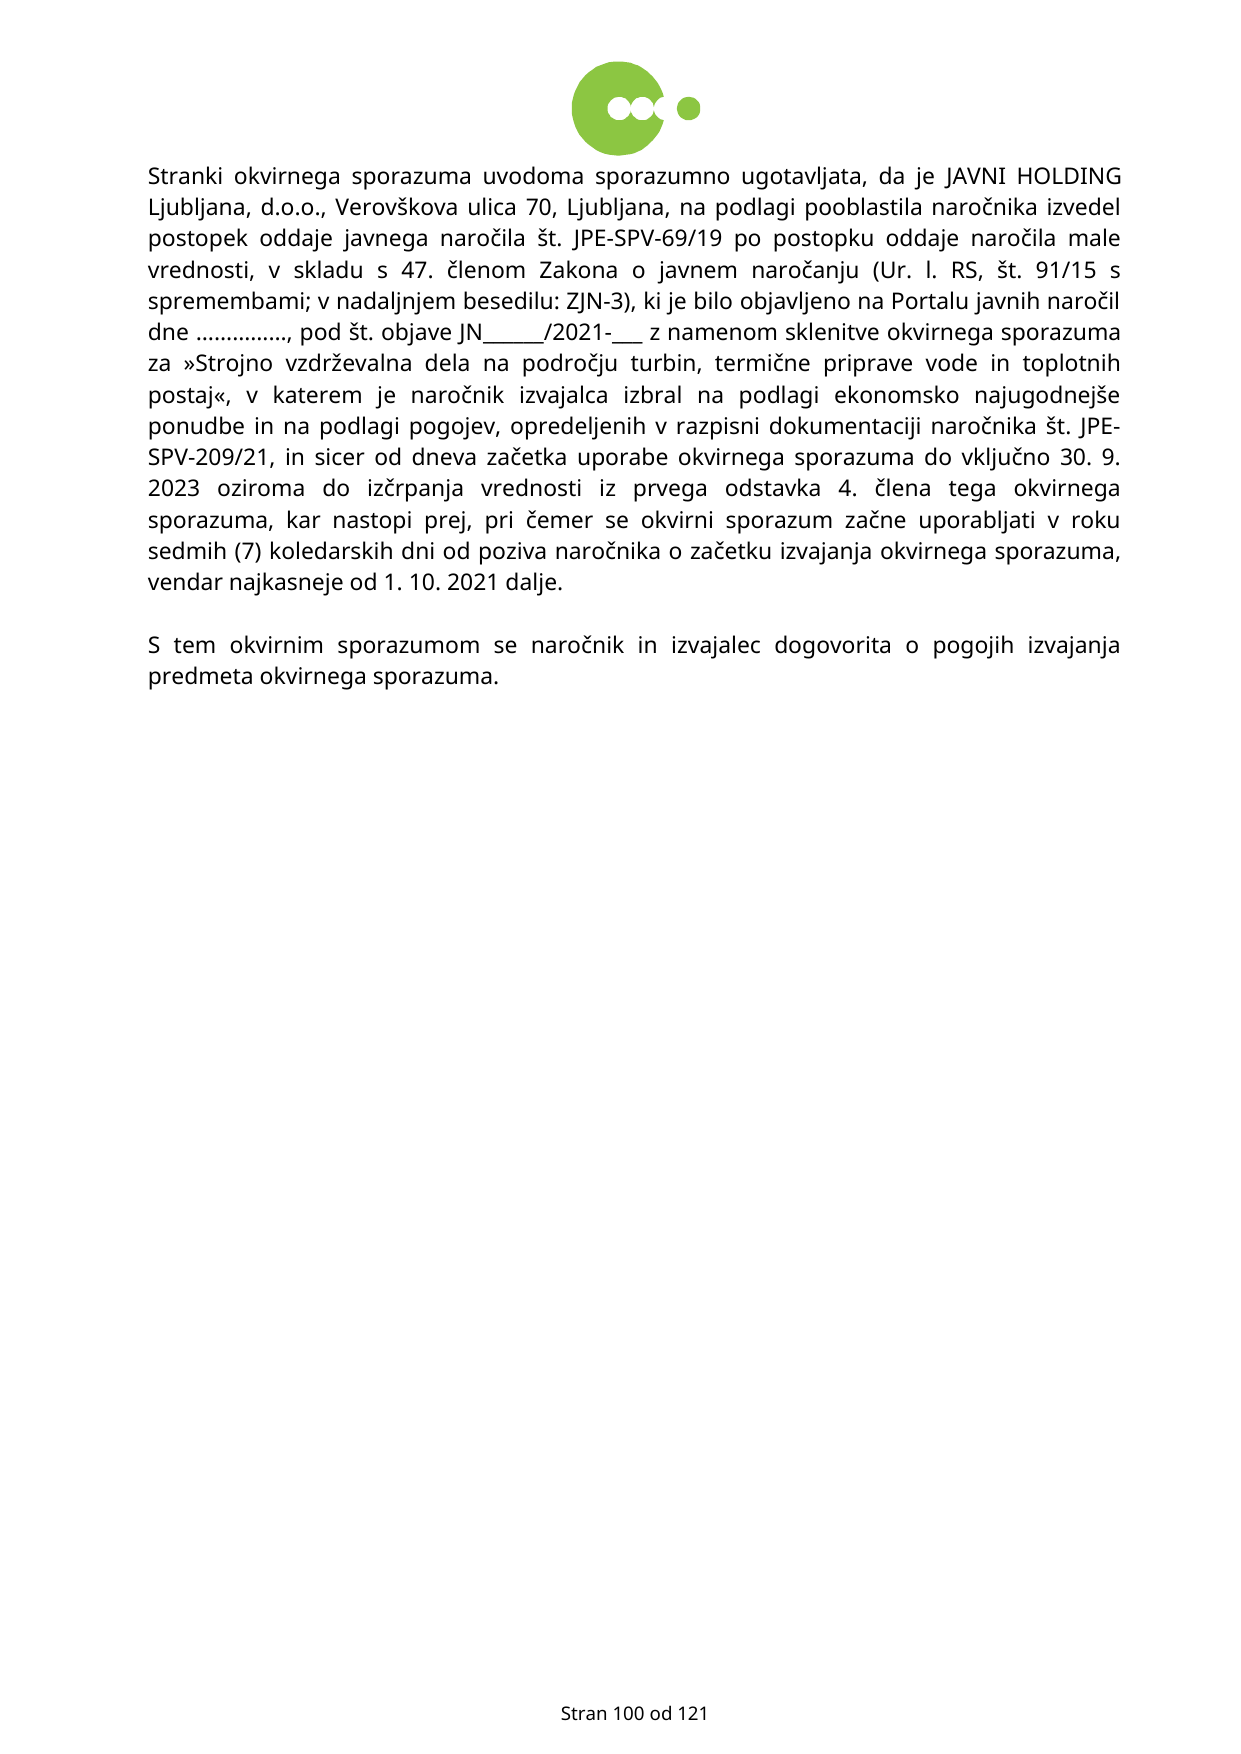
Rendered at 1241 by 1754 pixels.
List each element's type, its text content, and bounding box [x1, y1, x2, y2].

text S tem okvirnim sporazumom se naročnik in izvajalec dogovorita o pogojih izvajanja predmeta okvirnega sporazuma. [148, 629, 1122, 691]
text Stranki okvirnega sporazuma uvodoma sporazumno ugotavljata, da je JAVNI HOLDING Ljubljana, d.o.o., Verovškova ulica 70, Ljubljana, na podlagi pooblastila naročnika izvedel postopek oddaje javnega naročila št. JPE-SPV-69/19 po postopku oddaje naročila male vrednosti, v skladu s 47. členom Zakona o javnem naročanju (Ur. l. RS, št. 91/15 s spremembami; v nadaljnjem besedilu: ZJN-3), ki je bilo objavljeno na Portalu javnih naročil dne ……………, pod št. objave JN______/2021-___ z namenom sklenitve okvirnega sporazuma za »Strojno vzdrževalna dela na področju turbin, termične priprave vode in toplotnih postaj«, v katerem je naročnik izvajalca izbral na podlagi ekonomsko najugodnejše ponudbe in na podlagi pogojev, opredeljenih v razpisni dokumentaciji naročnika št. JPE-SPV-209/21, in sicer od dneva začetka uporabe okvirnega sporazuma do vključno 30. 9. 2023 oziroma do izčrpanja vrednosti iz prvega odstavka 4. člena tega okvirnega sporazuma, kar nastopi prej, pri čemer se okvirni sporazum začne uporabljati v roku sedmih (7) koledarskih dni od poziva naročnika o začetku izvajanja okvirnega sporazuma, vendar najkasneje od 1. 10. 2021 dalje. [148, 160, 1122, 597]
